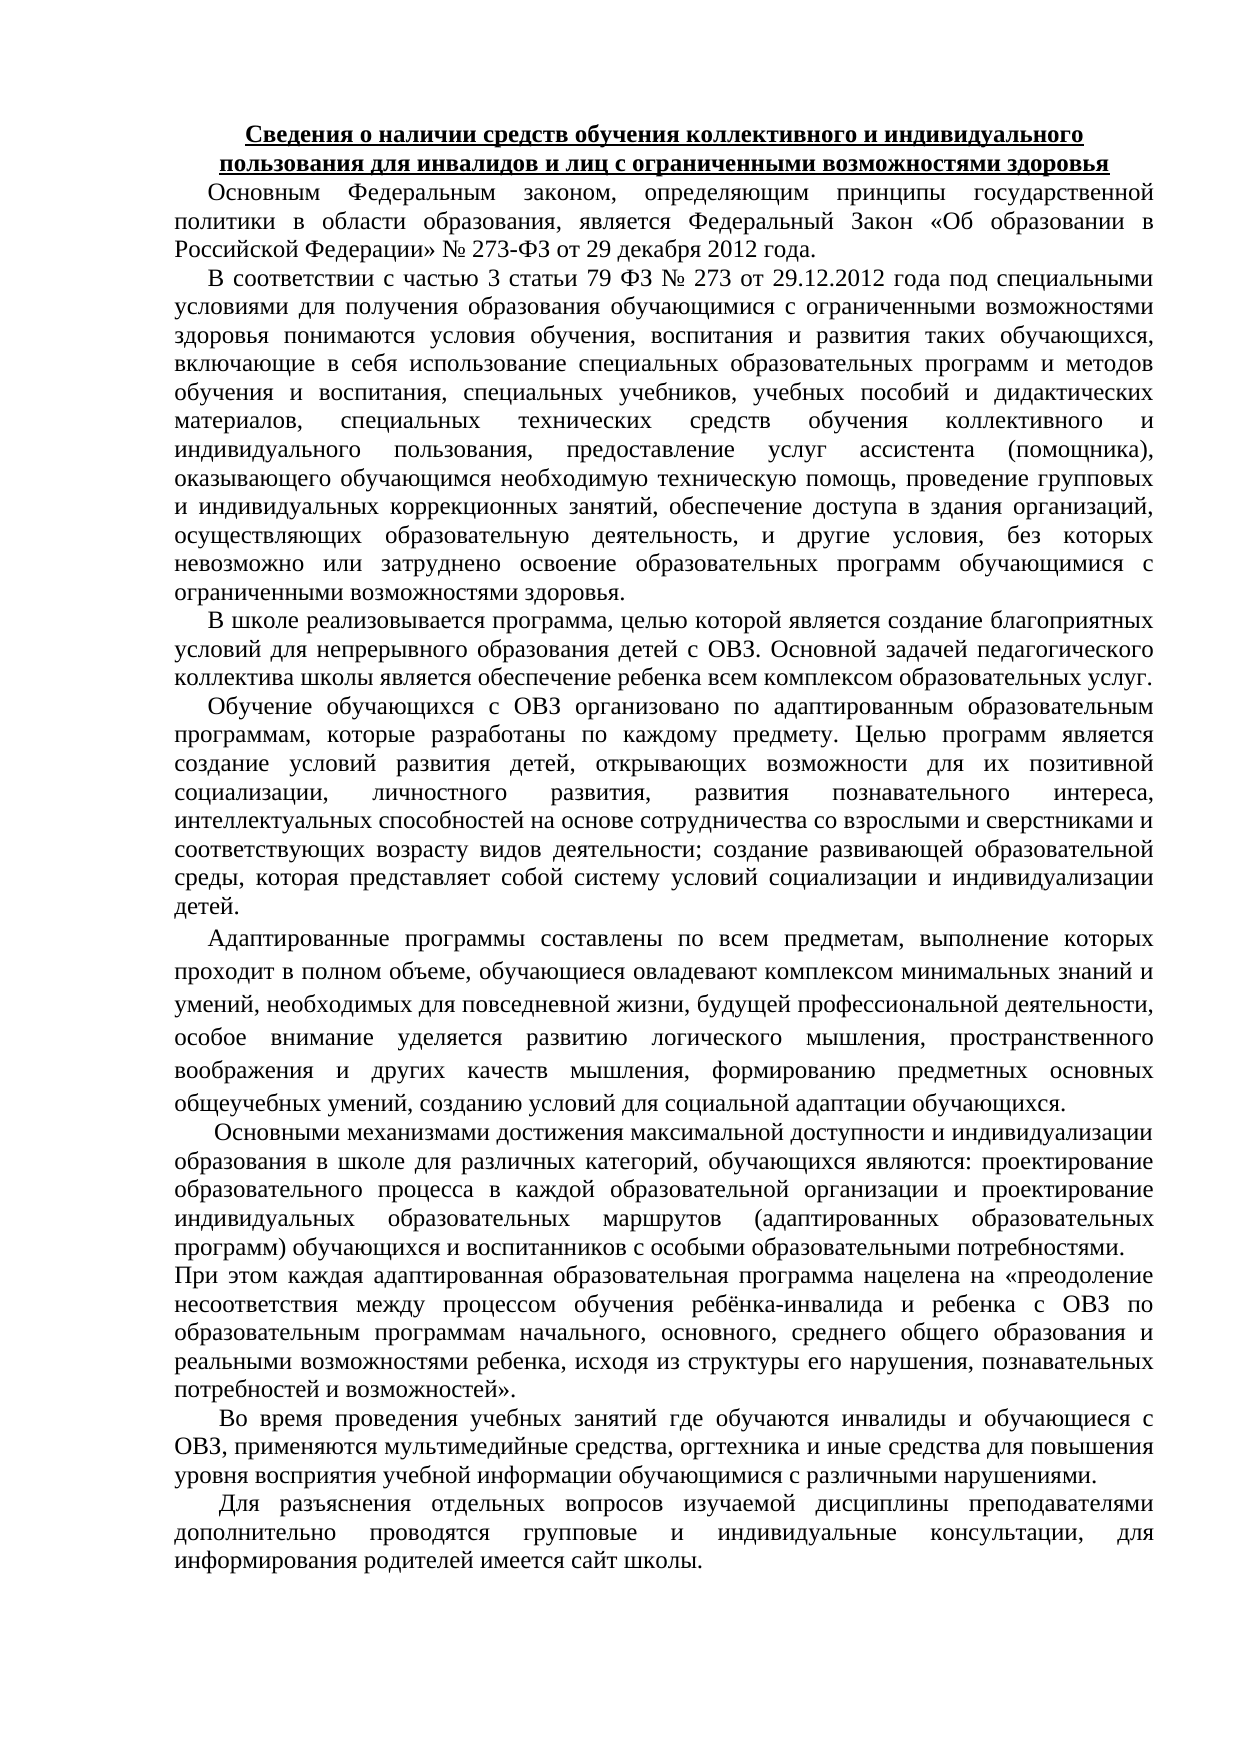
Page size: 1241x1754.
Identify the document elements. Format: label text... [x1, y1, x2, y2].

text Основным Федеральным законом, определяющим принципы государственной политики в области образования, является Федеральный Закон «Об образовании в Российской Федерации» № 273-ФЗ от 29 декабря 2012 года. [174, 178, 1154, 263]
text Адаптированные программы составлены по всем предметам, выполнение которых проходит в полном объеме, обучающиеся овладевают комплексом минимальных знаний и умений, необходимых для повседневной жизни, будущей профессиональной деятельности, особое внимание уделяется развитию логического мышления, пространственного воображения и других качеств мышления, формированию предметных основных общеучебных умений, созданию условий для социальной адаптации обучающихся. [174, 920, 1154, 1118]
text Для разъяснения отдельных вопросов изучаемой дисциплины преподавателями дополнительно проводятся групповые и индивидуальные консультации, для информирования родителей имеется сайт школы. [174, 1489, 1154, 1574]
text В школе реализовывается программа, целью которой является создание благоприятных условий для непрерывного образования детей с ОВЗ. Основной задачей педагогического коллектива школы является обеспечение ребенка всем комплексом образовательных услуг. [174, 606, 1154, 691]
text В соответствии с частью 3 статьи 79 ФЗ № 273 от 29.12.2012 года под специальными условиями для получения образования обучающимися с ограниченными возможностями здоровья понимаются условия обучения, воспитания и развития таких обучающихся, включающие в себя использование специальных образовательных программ и методов обучения и воспитания, специальных учебников, учебных пособий и дидактических материалов, специальных технических средств обучения коллективного и индивидуального пользования, предоставление услуг ассистента (помощника), оказывающего обучающимся необходимую техническую помощь, проведение групповых и индивидуальных коррекционных занятий, обеспечение доступа в здания организаций, осуществляющих образовательную деятельность, и другие условия, без которых невозможно или затруднено освоение образовательных программ обучающимися с ограниченными возможностями здоровья. [174, 263, 1154, 606]
text Сведения о наличии средств обучения коллективного и индивидуального пользования для инвалидов и лиц с ограниченными возможностями здоровья [174, 120, 1154, 178]
text Во время проведения учебных занятий где обучаются инвалиды и обучающиеся с ОВЗ, применяются мультимедийные средства, оргтехника и иные средства для повышения уровня восприятия учебной информации обучающимися с различными нарушениями. [174, 1403, 1154, 1489]
text Основными механизмами достижения максимальной доступности и индивидуализации образования в школе для различных категорий, обучающихся являются: проектирование образовательного процесса в каждой образовательной организации и проектирование индивидуальных образовательных маршрутов (адаптированных образовательных программ) обучающихся и воспитанников с особыми образовательными потребностями. [174, 1118, 1154, 1261]
text При этом каждая адаптированная образовательная программа нацелена на «преодоление несоответствия между процессом обучения ребёнка-инвалида и ребенка с ОВЗ по образовательным программам начального, основного, среднего общего образования и реальными возможностями ребенка, исходя из структуры его нарушения, познавательных потребностей и возможностей». [174, 1261, 1154, 1403]
text Обучение обучающихся с ОВЗ организовано по адаптированным образовательным программам, которые разработаны по каждому предмету. Целью программ является создание условий развития детей, открывающих возможности для их позитивной социализации, личностного развития, развития познавательного интереса, интеллектуальных способностей на основе сотрудничества со взрослыми и сверстниками и соответствующих возрасту видов деятельности; создание развивающей образовательной среды, которая представляет собой систему условий социализации и индивидуализации детей. [174, 691, 1154, 920]
